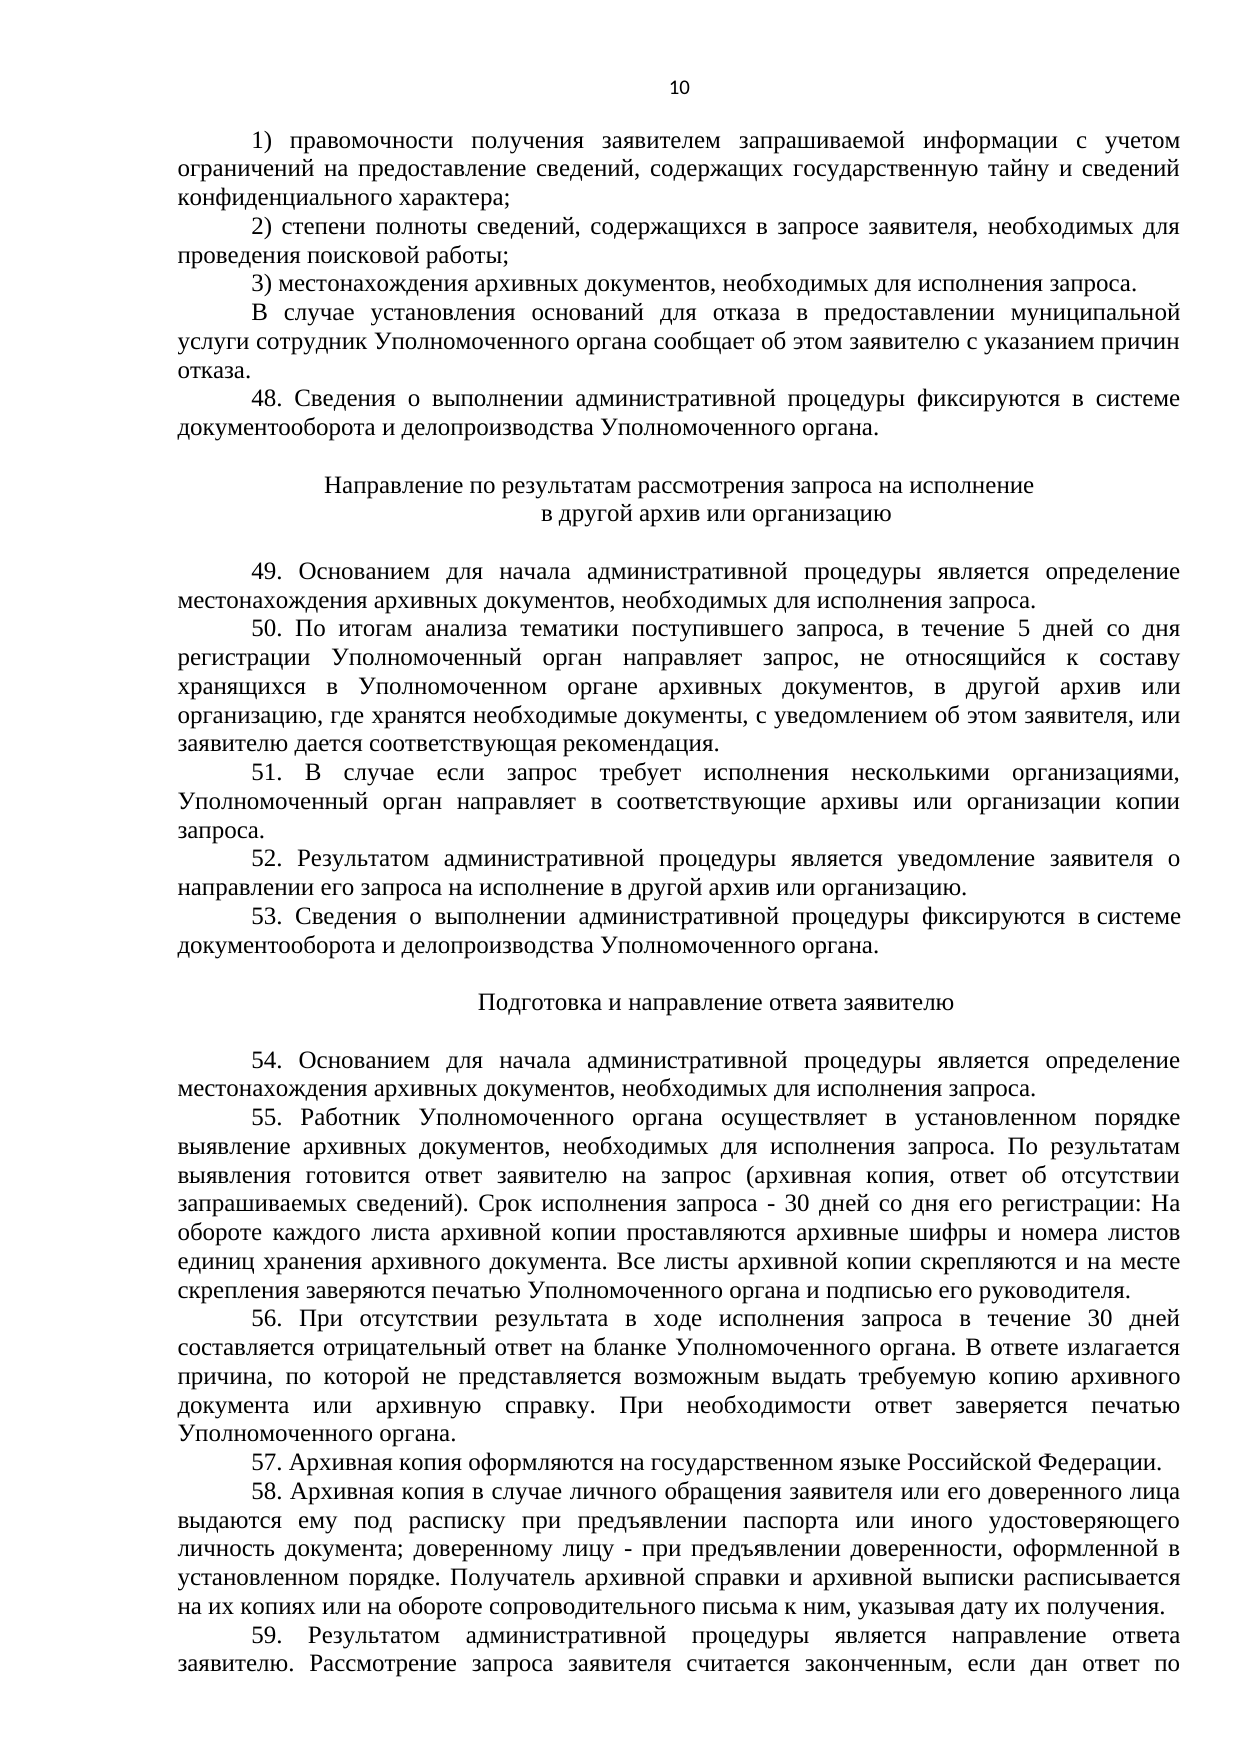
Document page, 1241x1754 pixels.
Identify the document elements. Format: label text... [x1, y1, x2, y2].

text в другой архив или организацию [177, 498, 1181, 527]
text 53. Сведения о выполнении административной процедуры фиксируются в системе документооборота и делопроизводства Уполномоченного органа. [177, 901, 1181, 958]
text 1) правомочности получения заявителем запрашиваемой информации с учетом ограничений на предоставление сведений, содержащих государственную тайну и сведений конфиденциального характера; [177, 125, 1181, 211]
text 55. Работник Уполномоченного органа осуществляет в установленном порядке выявление архивных документов, необходимых для исполнения запроса. По результатам выявления готовится ответ заявителю на запрос (архивная копия, ответ об отсутствии запрашиваемых сведений). Срок исполнения запроса - 30 дней со дня его регистрации: На обороте каждого листа архивной копии проставляются архивные шифры и номера листов единиц хранения архивного документа. Все листы архивной копии скрепляются и на месте скрепления заверяются печатью Уполномоченного органа и подписью его руководителя. [177, 1102, 1181, 1303]
text 54. Основанием для начала административной процедуры является определение местонахождения архивных документов, необходимых для исполнения запроса. [177, 1045, 1181, 1102]
text 51. В случае если запрос требует исполнения несколькими организациями, Уполномоченный орган направляет в соответствующие архивы или организации копии запроса. [177, 757, 1181, 843]
text 49. Основанием для начала административной процедуры является определение местонахождения архивных документов, необходимых для исполнения запроса. [177, 556, 1181, 613]
text 2) степени полноты сведений, содержащихся в запросе заявителя, необходимых для проведения поисковой работы; [177, 211, 1181, 268]
text Направление по результатам рассмотрения запроса на исполнение [177, 470, 1181, 498]
text 3) местонахождения архивных документов, необходимых для исполнения запроса. [177, 268, 1181, 297]
text В случае установления оснований для отказа в предоставлении муниципальной услуги сотрудник Уполномоченного органа сообщает об этом заявителю с указанием причин отказа. [177, 297, 1181, 383]
text 57. Архивная копия оформляются на государственном языке Российской Федерации. [177, 1447, 1181, 1476]
text 52. Результатом административной процедуры является уведомление заявителя о направлении его запроса на исполнение в другой архив или организацию. [177, 843, 1181, 901]
text Подготовка и направление ответа заявителю [177, 987, 1181, 1016]
text 56. При отсутствии результата в ходе исполнения запроса в течение 30 дней составляется отрицательный ответ на бланке Уполномоченного органа. В ответе излагается причина, по которой не представляется возможным выдать требуемую копию архивного документа или архивную справку. При необходимости ответ заверяется печатью Уполномоченного органа. [177, 1303, 1181, 1447]
text 58. Архивная копия в случае личного обращения заявителя или его доверенного лица выдаются ему под расписку при предъявлении паспорта или иного удостоверяющего личность документа; доверенному лицу - при предъявлении доверенности, оформленной в установленном порядке. Получатель архивной справки и архивной выписки расписывается на их копиях или на обороте сопроводительного письма к ним, указывая дату их получения. [177, 1476, 1181, 1620]
text 50. По итогам анализа тематики поступившего запроса, в течение 5 дней со дня регистрации Уполномоченный орган направляет запрос, не относящийся к составу хранящихся в Уполномоченном органе архивных документов, в другой архив или организацию, где хранятся необходимые документы, с уведомлением об этом заявителя, или заявителю дается соответствующая рекомендация. [177, 613, 1181, 757]
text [177, 1620, 1181, 1677]
text 48. Сведения о выполнении административной процедуры фиксируются в системе документооборота и делопроизводства Уполномоченного органа. [177, 383, 1181, 441]
